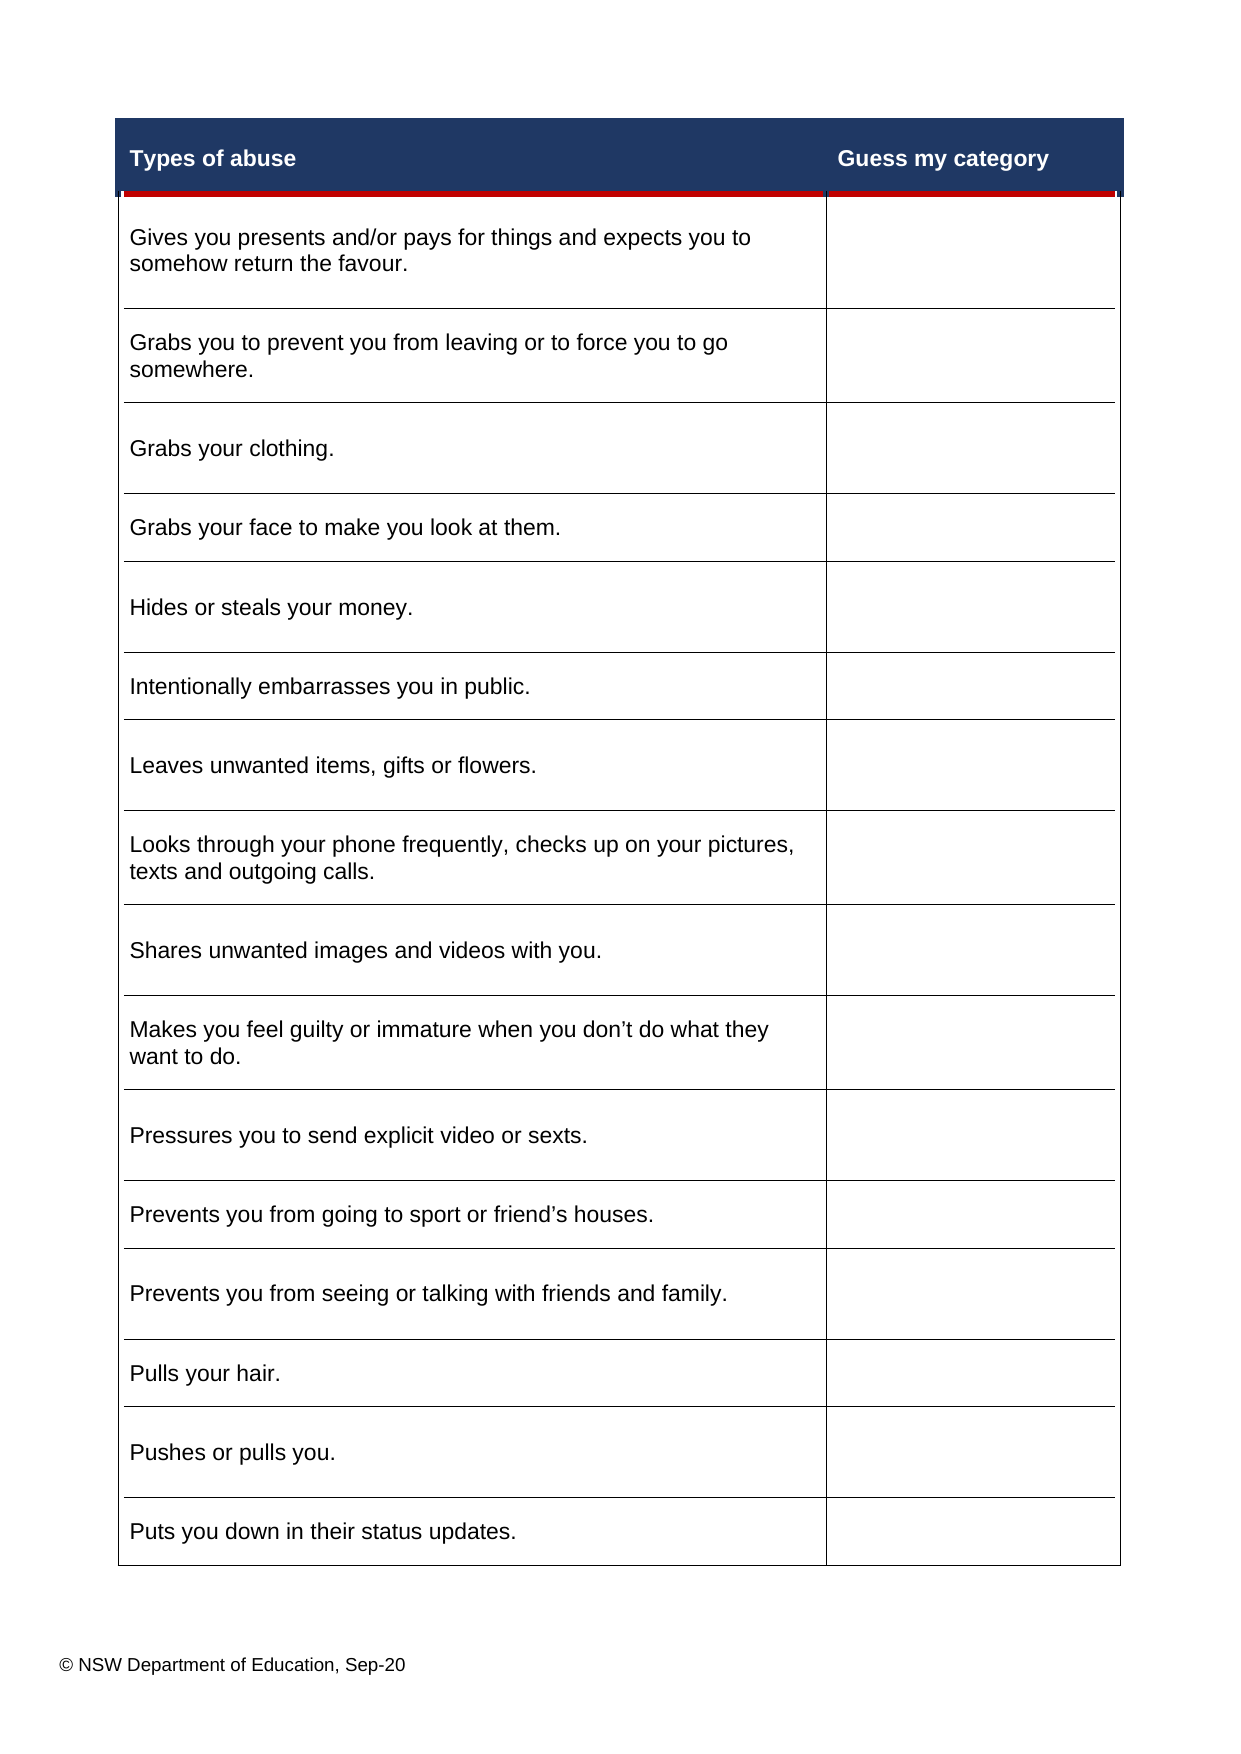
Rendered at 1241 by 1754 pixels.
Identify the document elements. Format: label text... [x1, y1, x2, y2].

table_cell Grabs you to prevent you from leaving or to force you to go somewhere. [119, 308, 826, 402]
table_cell [827, 719, 1120, 810]
table_cell Grabs your clothing. [119, 402, 826, 493]
table_cell Looks through your phone frequently, checks up on your pictures, texts and outgoing calls. [119, 810, 826, 904]
table_cell Shares unwanted images and videos with you. [119, 904, 826, 995]
table_cell Pulls your hair. [119, 1339, 826, 1406]
table_cell [827, 1248, 1120, 1338]
table_cell Makes you feel guilty or immature when you don’t do what they want to do. [119, 995, 826, 1089]
table_cell [827, 1406, 1120, 1497]
table_cell Puts you down in their status updates. [119, 1497, 826, 1565]
table_cell Pressures you to send explicit video or sexts. [119, 1089, 826, 1180]
table_cell Prevents you from going to sport or friend’s houses. [119, 1180, 826, 1248]
table_header Guess my category [829, 124, 1117, 191]
table_cell [827, 1339, 1120, 1406]
table_cell [827, 995, 1120, 1089]
table_cell Prevents you from seeing or talking with friends and family. [119, 1248, 826, 1338]
table_cell [827, 308, 1120, 402]
table_cell Pushes or pulls you. [119, 1406, 826, 1497]
table_cell Hides or steals your money. [119, 561, 826, 652]
table_cell Intentionally embarrasses you in public. [119, 652, 826, 719]
table_cell [827, 810, 1120, 904]
table_cell Gives you presents and/or pays for things and expects you to somehow return the favour. [119, 191, 826, 308]
table_cell [827, 493, 1120, 561]
table_header Types of abuse [121, 124, 823, 191]
table_cell Grabs your face to make you look at them. [119, 493, 826, 561]
table_cell [827, 402, 1120, 493]
table_cell [827, 561, 1120, 652]
table_cell [827, 652, 1120, 719]
table_cell [827, 1089, 1120, 1180]
table_cell [827, 191, 1120, 308]
table_cell [827, 904, 1120, 995]
table_cell [827, 1497, 1120, 1565]
table_cell Leaves unwanted items, gifts or flowers. [119, 719, 826, 810]
table_cell [827, 1180, 1120, 1248]
